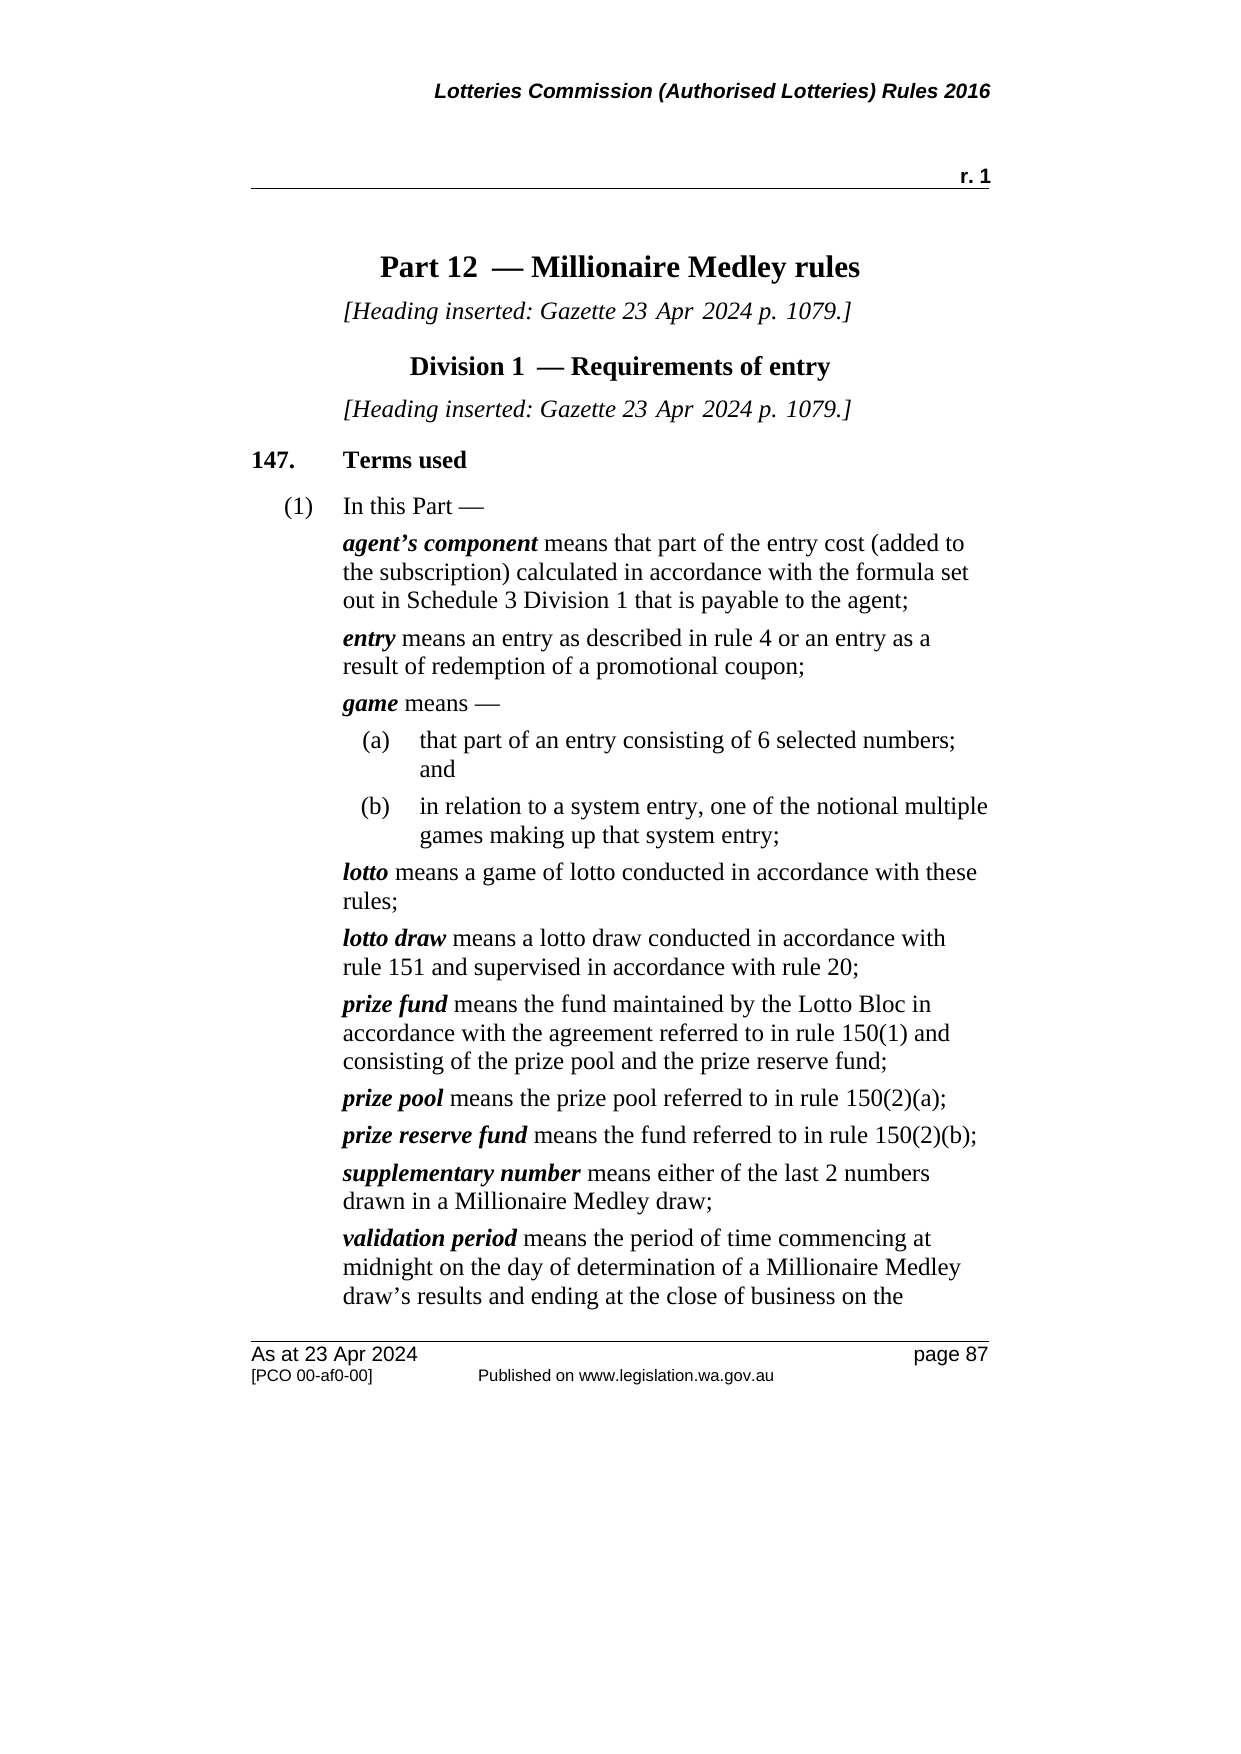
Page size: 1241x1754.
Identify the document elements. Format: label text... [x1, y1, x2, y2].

text (1) In this Part — [251, 491, 989, 520]
text entry means an entry as described in rule 4 or an entry as a result of redemption of a promotional coupon; [251, 623, 989, 680]
text lotto means a game of lotto conducted in accordance with these rules; [251, 857, 989, 915]
text prize pool means the prize pool referred to in rule 150(2)(a); [251, 1083, 989, 1112]
subtitle Part 12 — Millionaire Medley rules [251, 248, 989, 284]
subtitle [Heading inserted: Gazette 23 Apr 2024 p. 1079.] [251, 296, 989, 325]
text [251, 1223, 989, 1310]
subtitle [Heading inserted: Gazette 23 Apr 2024 p. 1079.] [251, 394, 989, 423]
text supplementary number means either of the last 2 numbers drawn in a Millionaire Medley draw; [251, 1158, 989, 1215]
text game means — [251, 688, 989, 717]
text lotto draw means a lotto draw conducted in accordance with rule 151 and supervised in accordance with rule 20; [251, 923, 989, 981]
subtitle 147. Terms used [251, 446, 989, 474]
text prize reserve fund means the fund referred to in rule 150(2)(b); [251, 1121, 989, 1149]
subtitle Division 1 — Requirements of entry [251, 350, 989, 381]
text (b) in relation to a system entry, one of the notional multiple games making up that system entry; [251, 791, 989, 849]
text prize fund means the fund maintained by the Lotto Bloc in accordance with the agreement referred to in rule 150(1) and consisting of the prize pool and the prize reserve fund; [251, 989, 989, 1075]
text (a) that part of an entry consisting of 6 selected numbers; and [251, 726, 989, 783]
text agent’s component means that part of the entry cost (added to the subscription) calculated in accordance with the formula set out in Schedule 3 Division 1 that is payable to the agent; [251, 528, 989, 614]
